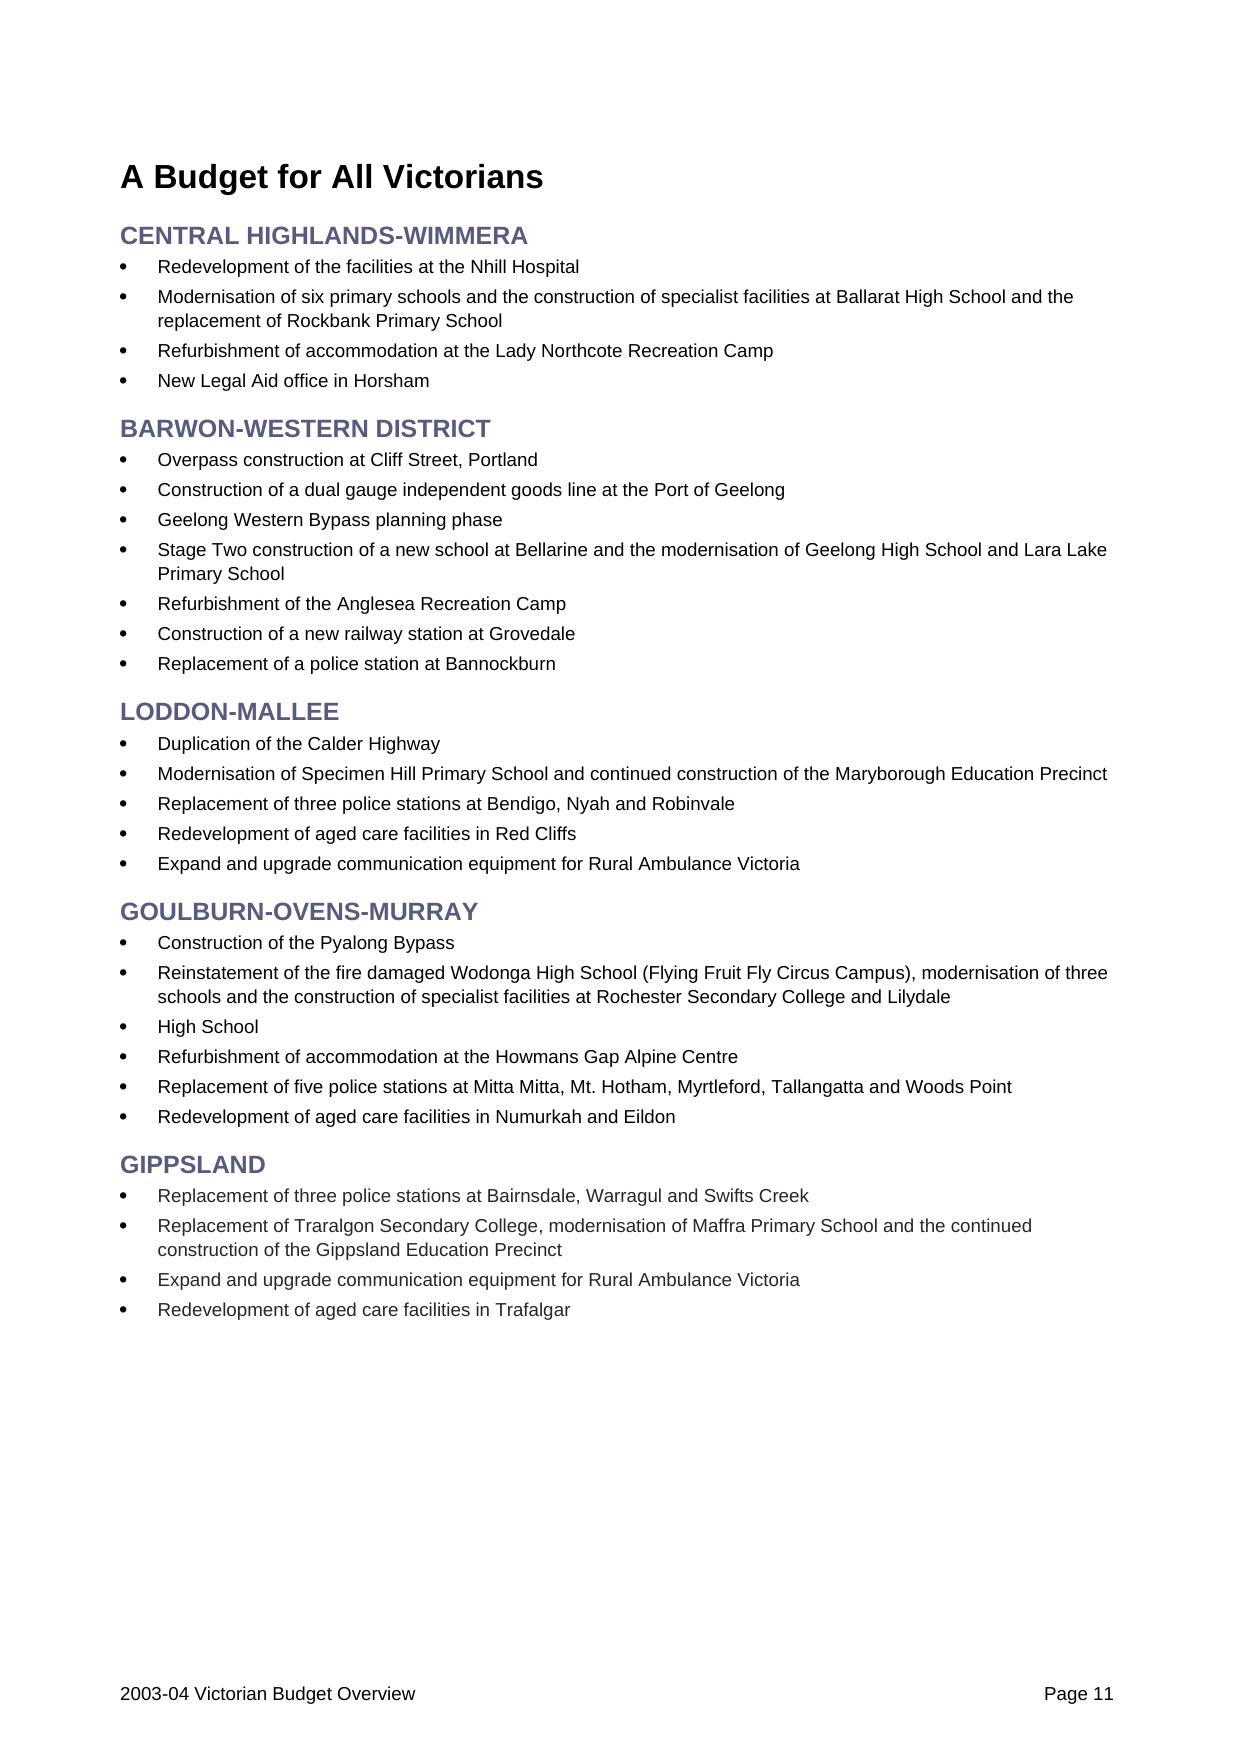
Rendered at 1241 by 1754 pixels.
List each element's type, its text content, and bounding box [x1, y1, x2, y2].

list Replacement of three police stations at Bairnsdale, Warragul and Swifts Creek [120, 1185, 1120, 1207]
list Stage Two construction of a new school at Bellarine and the modernisation of Geelong High School and Lara Lake Primary School [120, 539, 1120, 584]
list Reinstatement of the fire damaged Wodonga High School (Flying Fruit Fly Circus Campus), modernisation of three schools and the construction of specialist facilities at Rochester Secondary College and Lilydale [120, 962, 1120, 1007]
list Replacement of Traralgon Secondary College, modernisation of Maffra Primary School and the continued construction of the Gippsland Education Precinct [120, 1215, 1120, 1261]
list Replacement of three police stations at Bendigo, Nyah and Robinvale [120, 792, 1120, 814]
list Redevelopment of aged care facilities in Trafalgar [120, 1299, 1120, 1321]
list Overpass construction at Cliff Street, Portland [120, 449, 1120, 471]
subtitle GIPPSLAND [120, 1150, 1120, 1179]
list Modernisation of six primary schools and the construction of specialist facilities at Ballarat High School and the replacement of Rockbank Primary School [120, 286, 1120, 331]
list Construction of a new railway station at Grovedale [120, 623, 1120, 644]
subtitle A Budget for All Victorians [120, 157, 1120, 196]
list Redevelopment of aged care facilities in Numurkah and Eildon [120, 1106, 1120, 1127]
list Replacement of a police station at Bannockburn [120, 653, 1120, 674]
subtitle GOULBURN-OVENS-MURRAY [120, 897, 1120, 926]
list Refurbishment of the Anglesea Recreation Camp [120, 593, 1120, 614]
subtitle BARWON-WESTERN DISTRICT [120, 414, 1120, 443]
list Expand and upgrade communication equipment for Rural Ambulance Victoria [120, 852, 1120, 874]
list Refurbishment of accommodation at the Howmans Gap Alpine Centre [120, 1046, 1120, 1067]
list Redevelopment of aged care facilities in Red Cliffs [120, 822, 1120, 844]
list High School [120, 1016, 1120, 1037]
list Replacement of five police stations at Mitta Mitta, Mt. Hotham, Myrtleford, Tallangatta and Woods Point [120, 1076, 1120, 1097]
list New Legal Aid office in Horsham [120, 369, 1120, 391]
list Construction of the Pyalong Bypass [120, 932, 1120, 954]
list Refurbishment of accommodation at the Lady Northcote Recreation Camp [120, 339, 1120, 361]
list Construction of a dual gauge independent goods line at the Port of Geelong [120, 479, 1120, 501]
list Modernisation of Specimen Hill Primary School and continued construction of the Maryborough Education Precinct [120, 762, 1120, 784]
subtitle CENTRAL HIGHLANDS-WIMMERA [120, 221, 1120, 250]
list Geelong Western Bypass planning phase [120, 509, 1120, 531]
list Duplication of the Calder Highway [120, 732, 1120, 754]
list Expand and upgrade communication equipment for Rural Ambulance Victoria [120, 1269, 1120, 1291]
list Redevelopment of the facilities at the Nhill Hospital [120, 256, 1120, 278]
subtitle LODDON-MALLEE [120, 697, 1120, 726]
